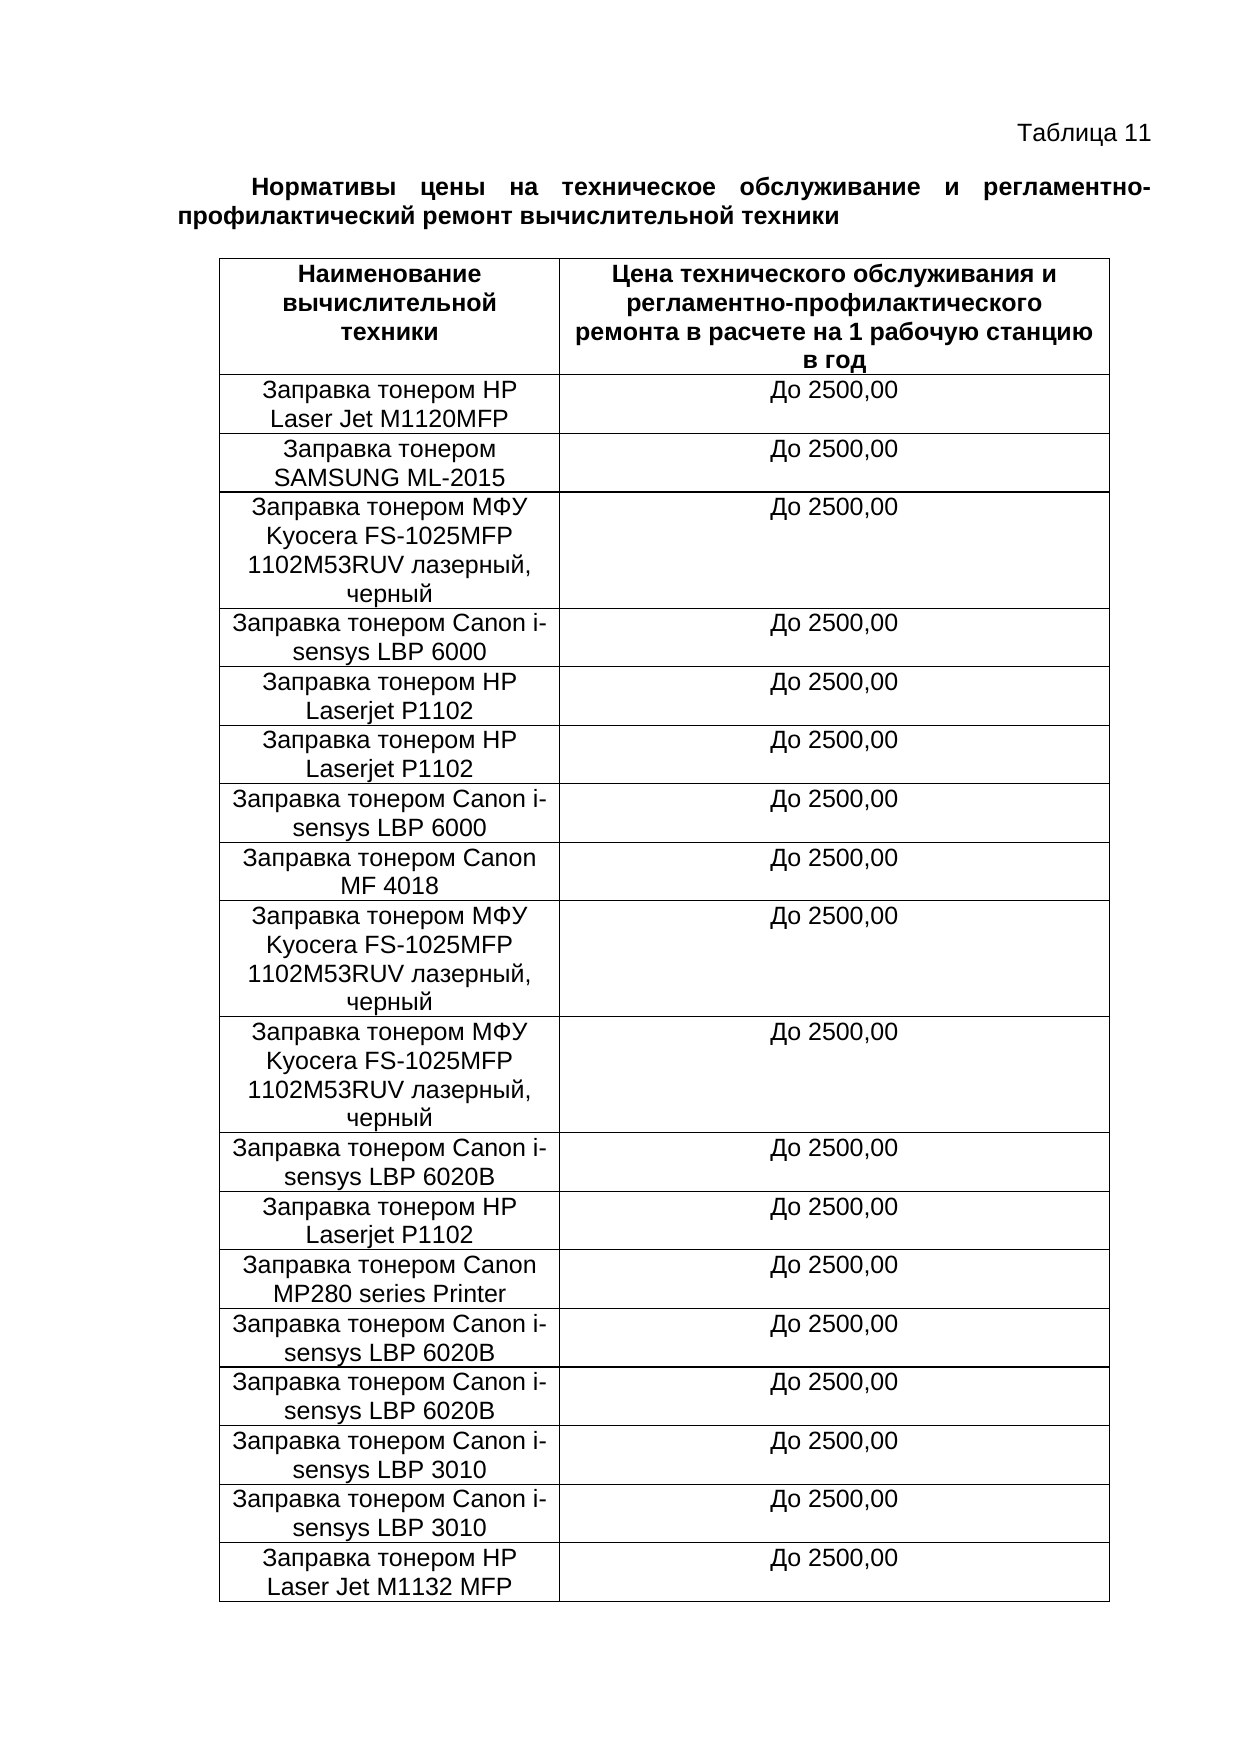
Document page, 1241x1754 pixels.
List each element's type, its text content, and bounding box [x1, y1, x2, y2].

table_cell Заправка тонером HP Laserjet P1102 [220, 667, 559, 724]
table_cell Заправка тонером Canon i-sensys LBP 3010 [220, 1485, 559, 1542]
table_cell До 2500,00 [560, 1309, 1109, 1366]
table_cell Заправка тонером Canon i-sensys LBP 6000 [220, 609, 559, 666]
table_cell До 2500,00 [560, 843, 1109, 900]
table_cell До 2500,00 [560, 493, 1109, 607]
table_cell Заправка тонером МФУ Kyocera FS-1025MFP 1102М53RUV лазерный, черный [220, 1017, 559, 1132]
table_cell Заправка тонером SAMSUNG ML-2015 [220, 434, 559, 491]
table_cell Заправка тонером HP Laserjet P1102 [220, 1192, 559, 1249]
table_cell Заправка тонером МФУ Kyocera FS-1025MFP 1102М53RUV лазерный, черный [220, 493, 559, 607]
table_cell До 2500,00 [560, 1250, 1109, 1308]
table_cell Заправка тонером Canon MP280 series Printer [220, 1250, 559, 1308]
table_cell До 2500,00 [560, 1017, 1109, 1132]
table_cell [220, 1543, 559, 1601]
table_cell До 2500,00 [560, 434, 1109, 491]
table_cell До 2500,00 [560, 1426, 1109, 1483]
table_cell Заправка тонером МФУ Kyocera FS-1025MFP 1102М53RUV лазерный, черный [220, 901, 559, 1016]
table_header Цена технического обслуживания и регламентно-профилактического ремонта в расчете на 1 рабочую станцию в год [560, 259, 1109, 374]
table_cell До 2500,00 [560, 375, 1109, 433]
table_cell Заправка тонером HP Laser Jet M1120MFP [220, 375, 559, 433]
table_cell До 2500,00 [560, 1543, 1109, 1601]
table_cell Заправка тонером HP Laserjet P1102 [220, 726, 559, 783]
table_cell Заправка тонером Canon i-sensys LBP 6020В [220, 1133, 559, 1191]
table_cell До 2500,00 [560, 1192, 1109, 1249]
table_cell До 2500,00 [560, 1368, 1109, 1425]
table_cell Заправка тонером Canon i-sensys LBP 3010 [220, 1426, 559, 1483]
table_header Наименование вычислительной техники [220, 259, 559, 374]
table_cell До 2500,00 [560, 726, 1109, 783]
table_cell До 2500,00 [560, 1485, 1109, 1542]
table_cell До 2500,00 [560, 609, 1109, 666]
table_cell Заправка тонером Canon i-sensys LBP 6000 [220, 784, 559, 842]
table_cell До 2500,00 [560, 667, 1109, 724]
table_cell Заправка тонером Canon MF 4018 [220, 843, 559, 900]
text Нормативы цены на техническое обслуживание и регламентно-профилактический ремонт вычислительной техники [177, 172, 1152, 229]
table_cell Заправка тонером Canon i-sensys LBP 6020В [220, 1368, 559, 1425]
table_cell Заправка тонером Canon i-sensys LBP 6020В [220, 1309, 559, 1366]
table_cell До 2500,00 [560, 784, 1109, 842]
table_cell До 2500,00 [560, 901, 1109, 1016]
text Таблица 11 [177, 118, 1152, 147]
table_cell До 2500,00 [560, 1133, 1109, 1191]
